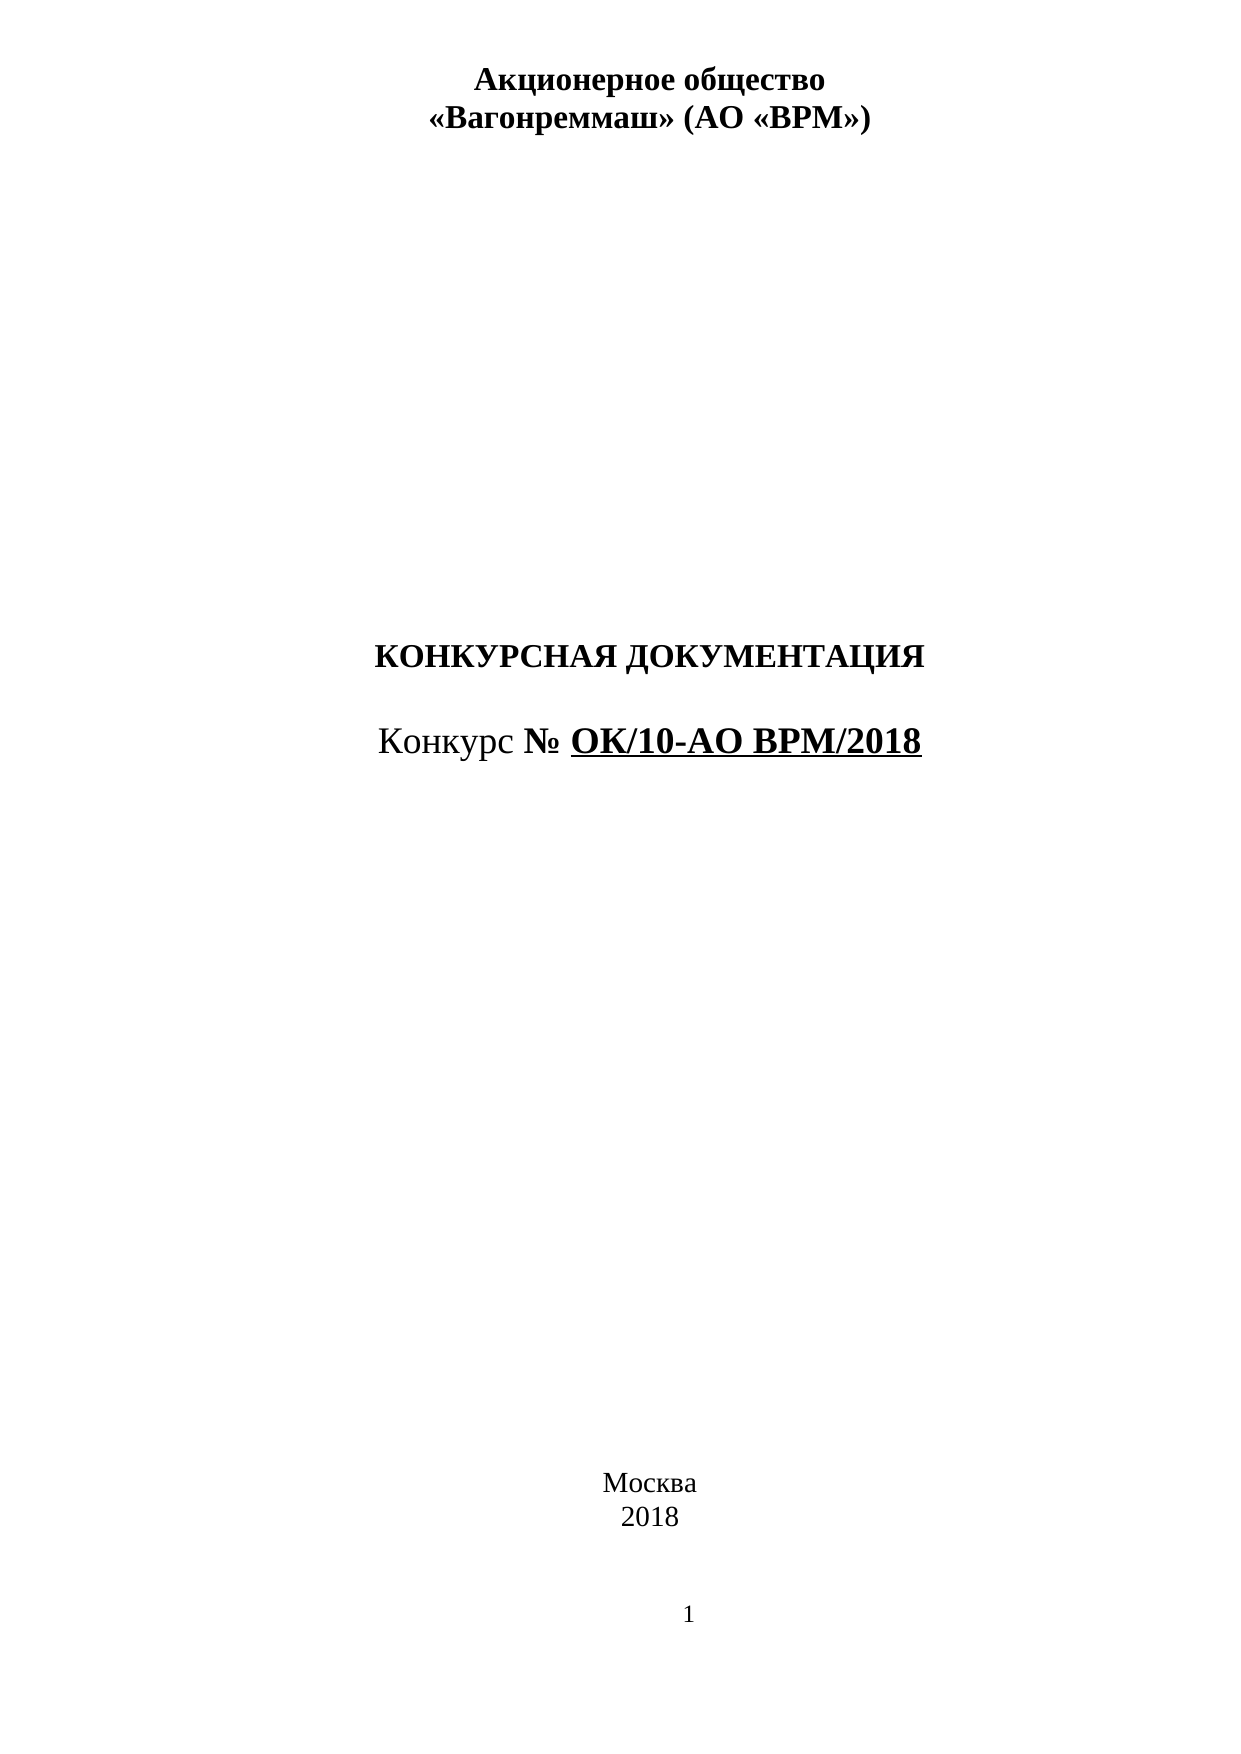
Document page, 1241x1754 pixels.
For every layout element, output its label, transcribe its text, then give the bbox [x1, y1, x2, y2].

text Москва [118, 1466, 1181, 1499]
text «Вагонреммаш» (АО «ВРМ») [118, 97, 1181, 136]
text 2018 [118, 1499, 1181, 1533]
text Акционерное общество [118, 59, 1181, 97]
text Конкурс № ОК/10-АО ВРМ/2018 [118, 718, 1181, 761]
text КОНКУРСНАЯ ДОКУМЕНТАЦИЯ [118, 637, 1181, 675]
